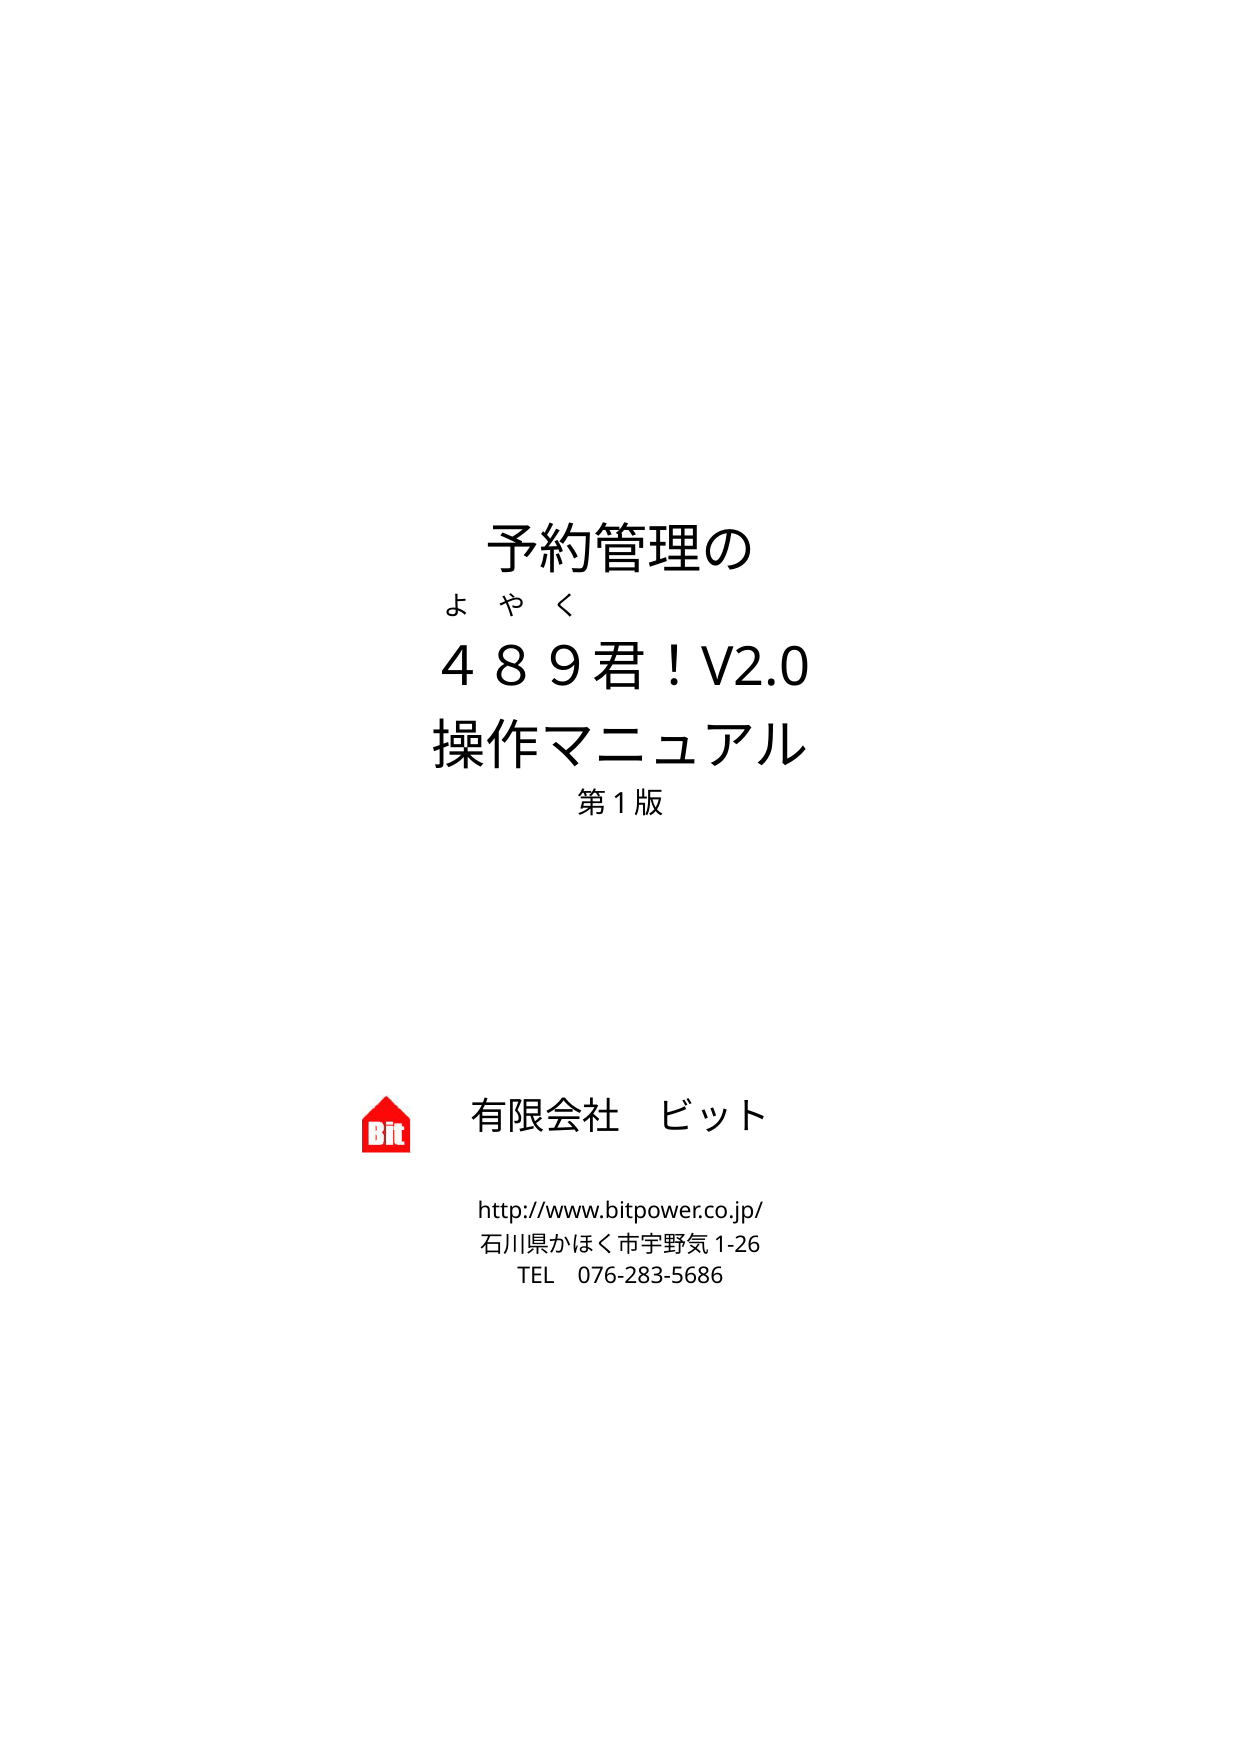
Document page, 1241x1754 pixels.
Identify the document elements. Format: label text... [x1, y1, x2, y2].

text 第1版 [112, 780, 1128, 822]
picture [362, 1140, 412, 1153]
text http://www.bitpower.co.jp/ [112, 1194, 1128, 1226]
text 君！V2.0 [112, 584, 1128, 702]
text 有限会社 ビット [112, 1086, 1128, 1140]
text 石川県かほく市宇野気1-26 [112, 1226, 1128, 1259]
text 予約管理の [112, 505, 1128, 584]
text TEL 076-283-5686 [112, 1259, 1128, 1290]
text 操作マニュアル [112, 702, 1128, 780]
